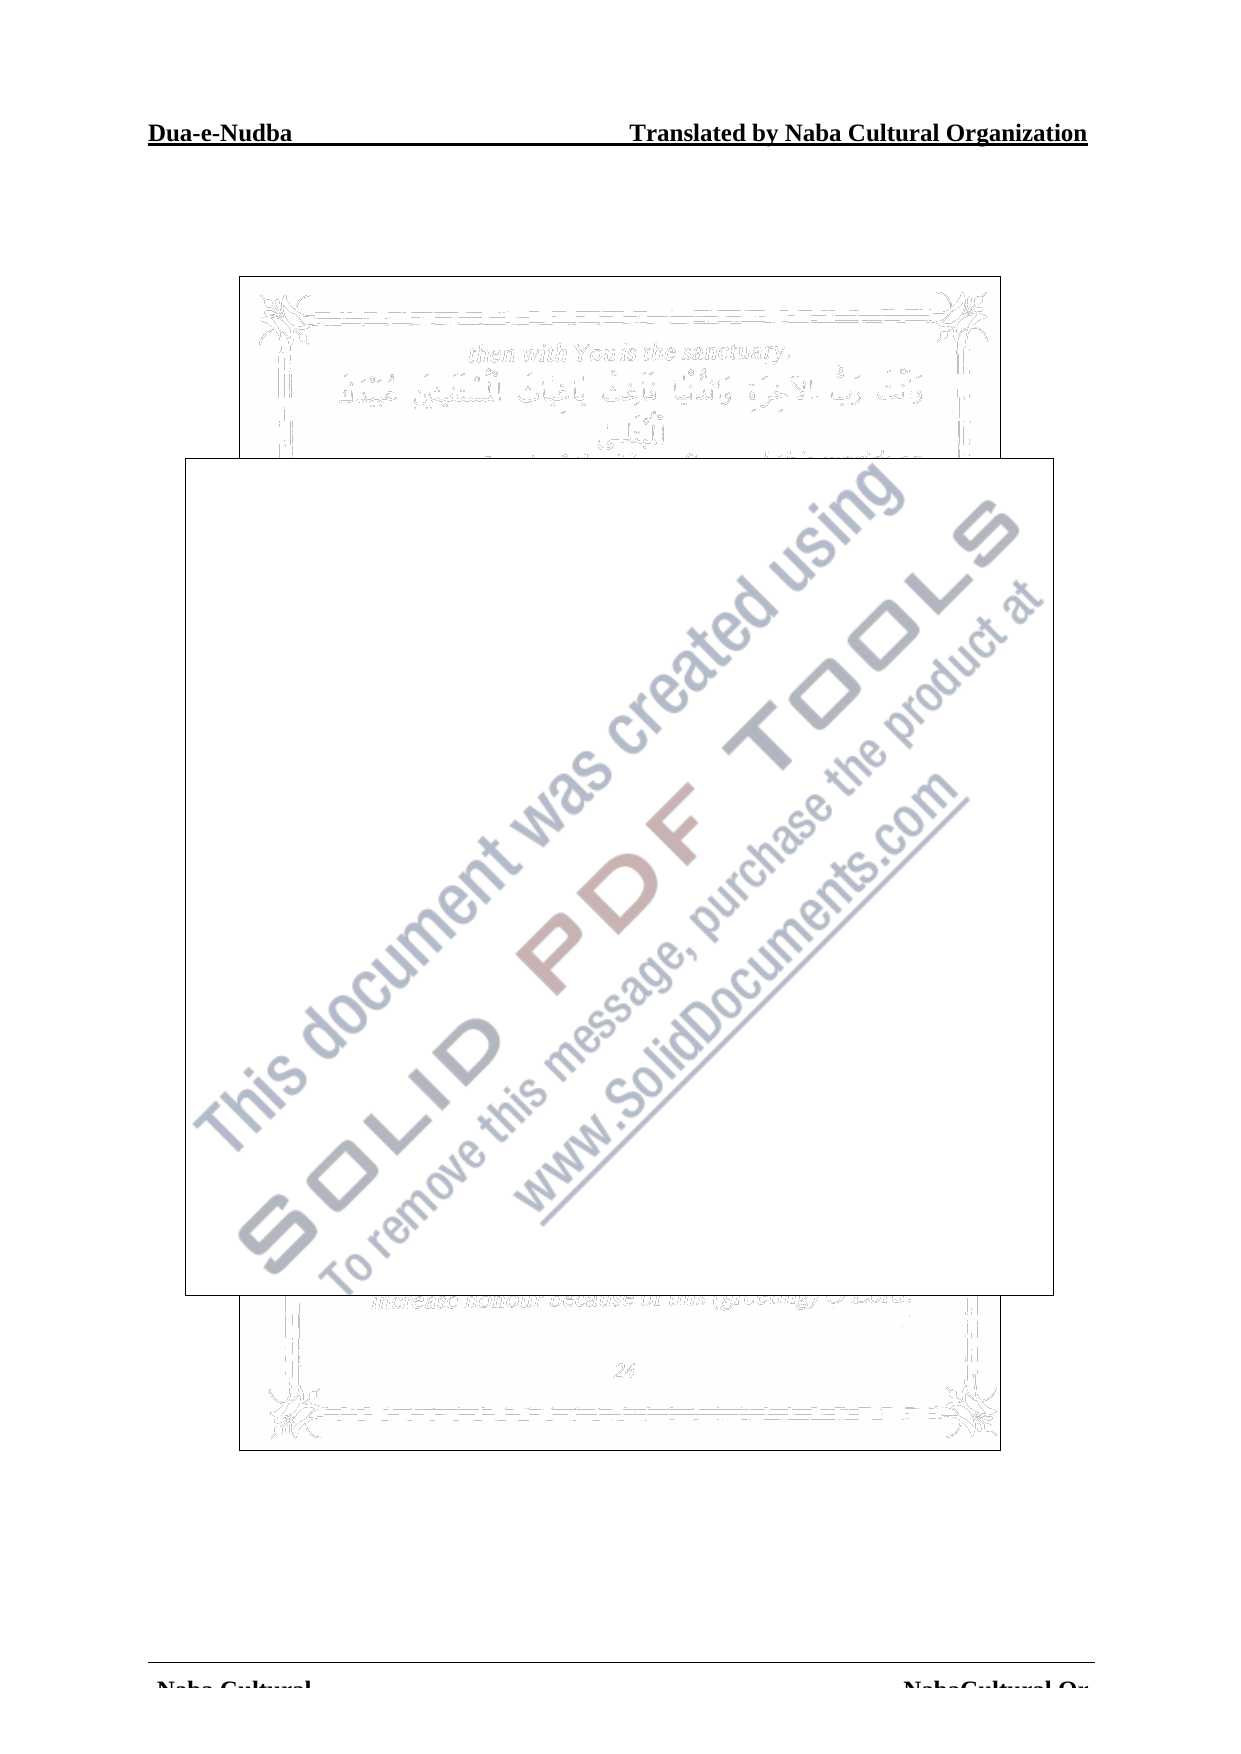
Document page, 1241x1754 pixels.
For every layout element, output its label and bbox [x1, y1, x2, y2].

picture [240, 277, 1000, 458]
picture [240, 1296, 1000, 1450]
picture [186, 459, 1053, 1295]
